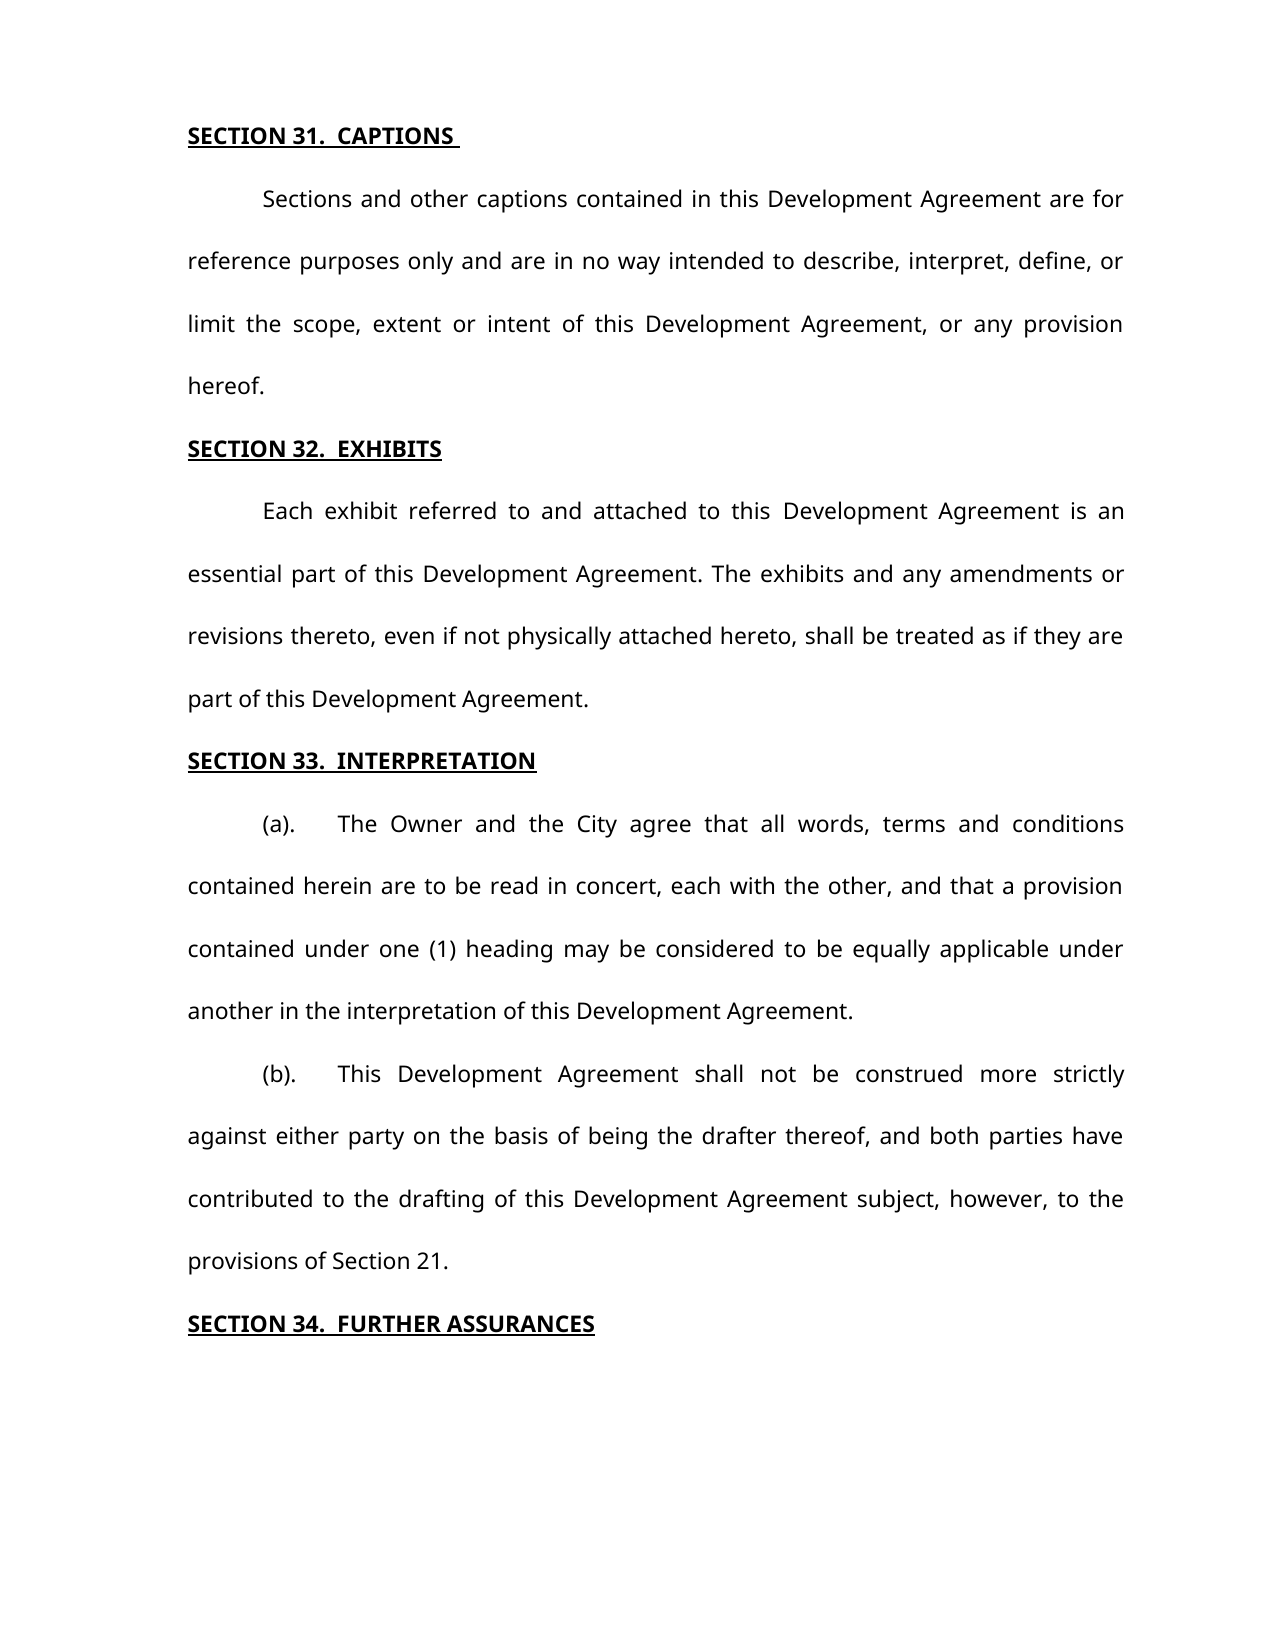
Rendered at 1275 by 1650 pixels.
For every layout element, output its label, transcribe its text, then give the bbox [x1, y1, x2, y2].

text (b). This Development Agreement shall not be construed more strictly against either party on the basis of being the drafter thereof, and both parties have contributed to the drafting of this Development Agreement subject, however, to the provisions of Section 21. [187, 1057, 1125, 1276]
text SECTION 34. FURTHER ASSURANCES [187, 1307, 1125, 1339]
text (a). The Owner and the City agree that all words, terms and conditions contained herein are to be read in concert, each with the other, and that a provision contained under one (1) heading may be considered to be equally applicable under another in the interpretation of this Development Agreement. [187, 807, 1125, 1026]
text SECTION 33. INTERPRETATION [187, 745, 1125, 776]
text Sections and other captions contained in this Development Agreement are for reference purposes only and are in no way intended to describe, interpret, define, or limit the scope, extent or intent of this Development Agreement, or any provision hereof. [187, 182, 1125, 401]
text SECTION 31. CAPTIONS [187, 120, 1125, 151]
text Each exhibit referred to and attached to this Development Agreement is an essential part of this Development Agreement. The exhibits and any amendments or revisions thereto, even if not physically attached hereto, shall be treated as if they are part of this Development Agreement. [187, 495, 1125, 714]
text SECTION 32. EXHIBITS [187, 432, 1125, 464]
